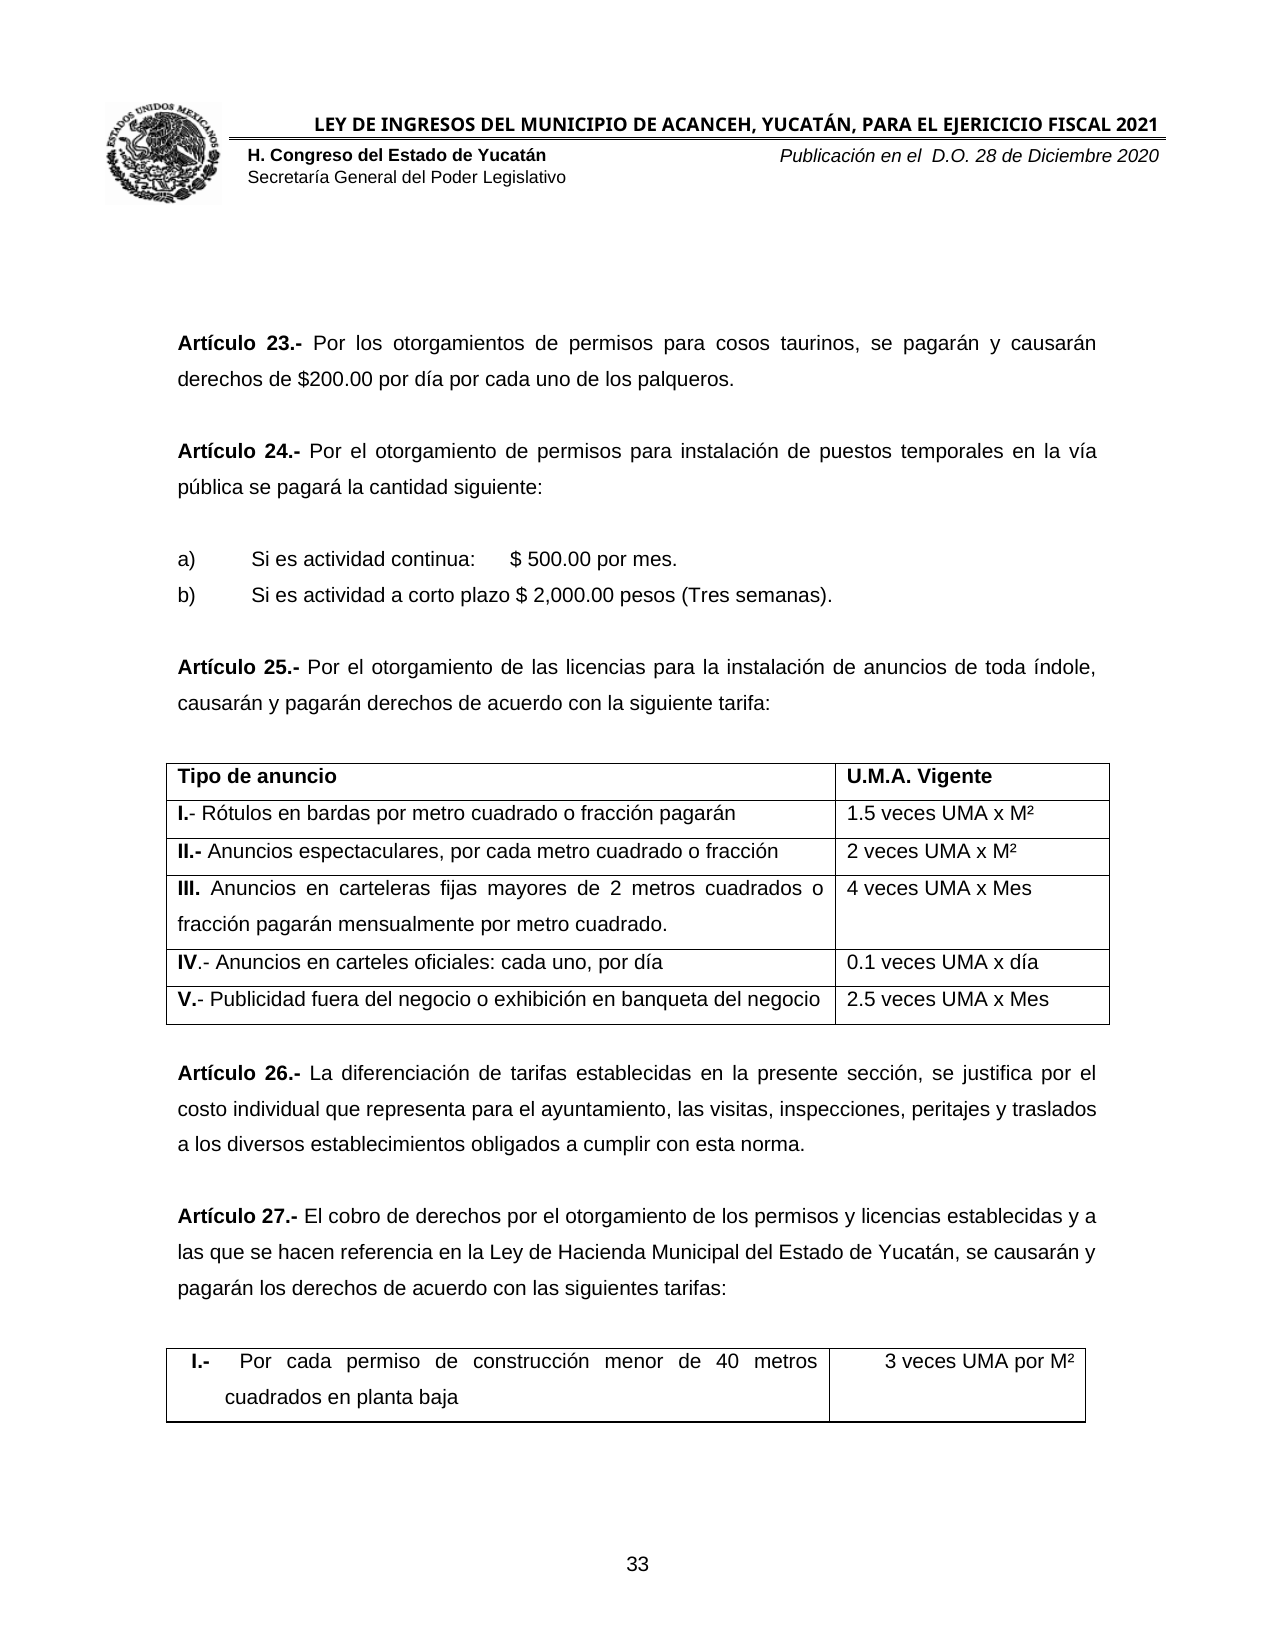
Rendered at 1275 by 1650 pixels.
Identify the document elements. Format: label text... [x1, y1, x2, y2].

table_cell I.- Rótulos en bardas por metro cuadrado o fracción pagarán [167, 801, 835, 837]
text a) Si es actividad continua: $ 500.00 por mes. [177, 547, 1098, 571]
text Artículo 27.- El cobro de derechos por el otorgamiento de los permisos y licencias establecidas y a las que se hacen referencia en la Ley de Hacienda Municipal del Estado de Yucatán, se causarán y pagarán los derechos de acuerdo con las siguientes tarifas: [177, 1204, 1098, 1300]
table_cell IV.- Anuncios en carteles oficiales: cada uno, por día [167, 950, 835, 986]
table_cell 4 veces UMA x Mes [836, 876, 1109, 948]
table_cell 1.5 veces UMA x M² [836, 801, 1109, 837]
text b) Si es actividad a corto plazo $ 2,000.00 pesos (Tres semanas). [177, 583, 1098, 607]
table_cell 2.5 veces UMA x Mes [836, 987, 1109, 1023]
table_cell V.- Publicidad fuera del negocio o exhibición en banqueta del negocio [167, 987, 835, 1023]
table_cell 0.1 veces UMA x día [836, 950, 1109, 986]
text Artículo 25.- Por el otorgamiento de las licencias para la instalación de anuncios de toda índole, causarán y pagarán derechos de acuerdo con la siguiente tarifa: [177, 655, 1098, 714]
table_cell II.- Anuncios espectaculares, por cada metro cuadrado o fracción [167, 839, 835, 875]
table_cell III. Anuncios en carteleras fijas mayores de 2 metros cuadrados o fracción pagarán mensualmente por metro cuadrado. [167, 876, 835, 948]
table_cell 2 veces UMA x M² [836, 839, 1109, 875]
table_header 3 veces UMA por M² [830, 1349, 1085, 1421]
text Artículo 23.- Por los otorgamientos de permisos para cosos taurinos, se pagarán y causarán derechos de $200.00 por día por cada uno de los palqueros. [177, 331, 1098, 391]
table_header U.M.A. Vigente [836, 764, 1109, 800]
text Artículo 24.- Por el otorgamiento de permisos para instalación de puestos temporales en la vía pública se pagará la cantidad siguiente: [177, 439, 1098, 499]
text Artículo 26.- La diferenciación de tarifas establecidas en la presente sección, se justifica por el costo individual que representa para el ayuntamiento, las visitas, inspecciones, peritajes y traslados a los diversos establecimientos obligados a cumplir con esta norma. [177, 1060, 1098, 1156]
table_header Por cada permiso de construcción menor de 40 metros cuadrados en planta baja [167, 1349, 829, 1421]
table_header Tipo de anuncio [167, 764, 835, 800]
